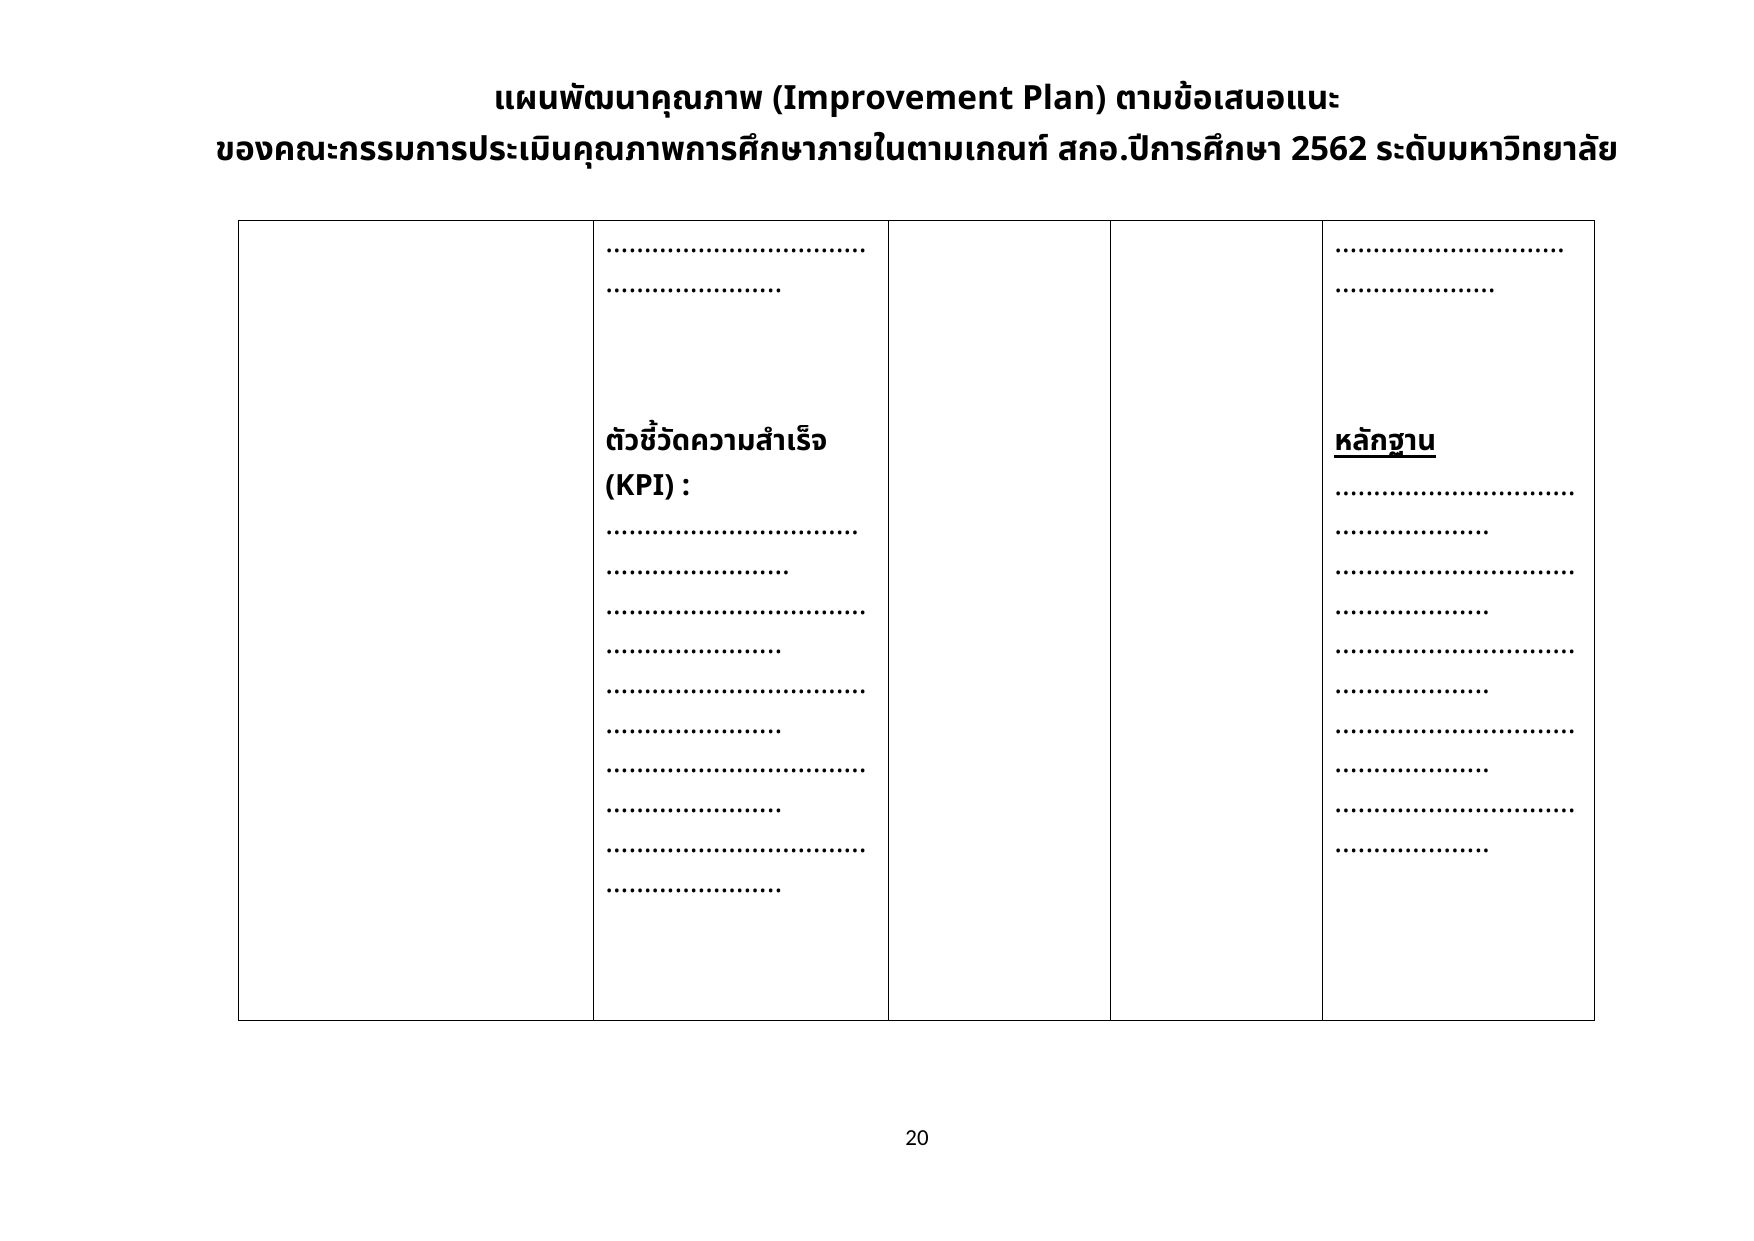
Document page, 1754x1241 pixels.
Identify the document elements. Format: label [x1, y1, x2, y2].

table_cell [1323, 221, 1594, 1019]
table_cell [889, 221, 1110, 1019]
table_cell [239, 221, 593, 1019]
table_cell [1111, 221, 1322, 1019]
table_cell [594, 221, 888, 1019]
